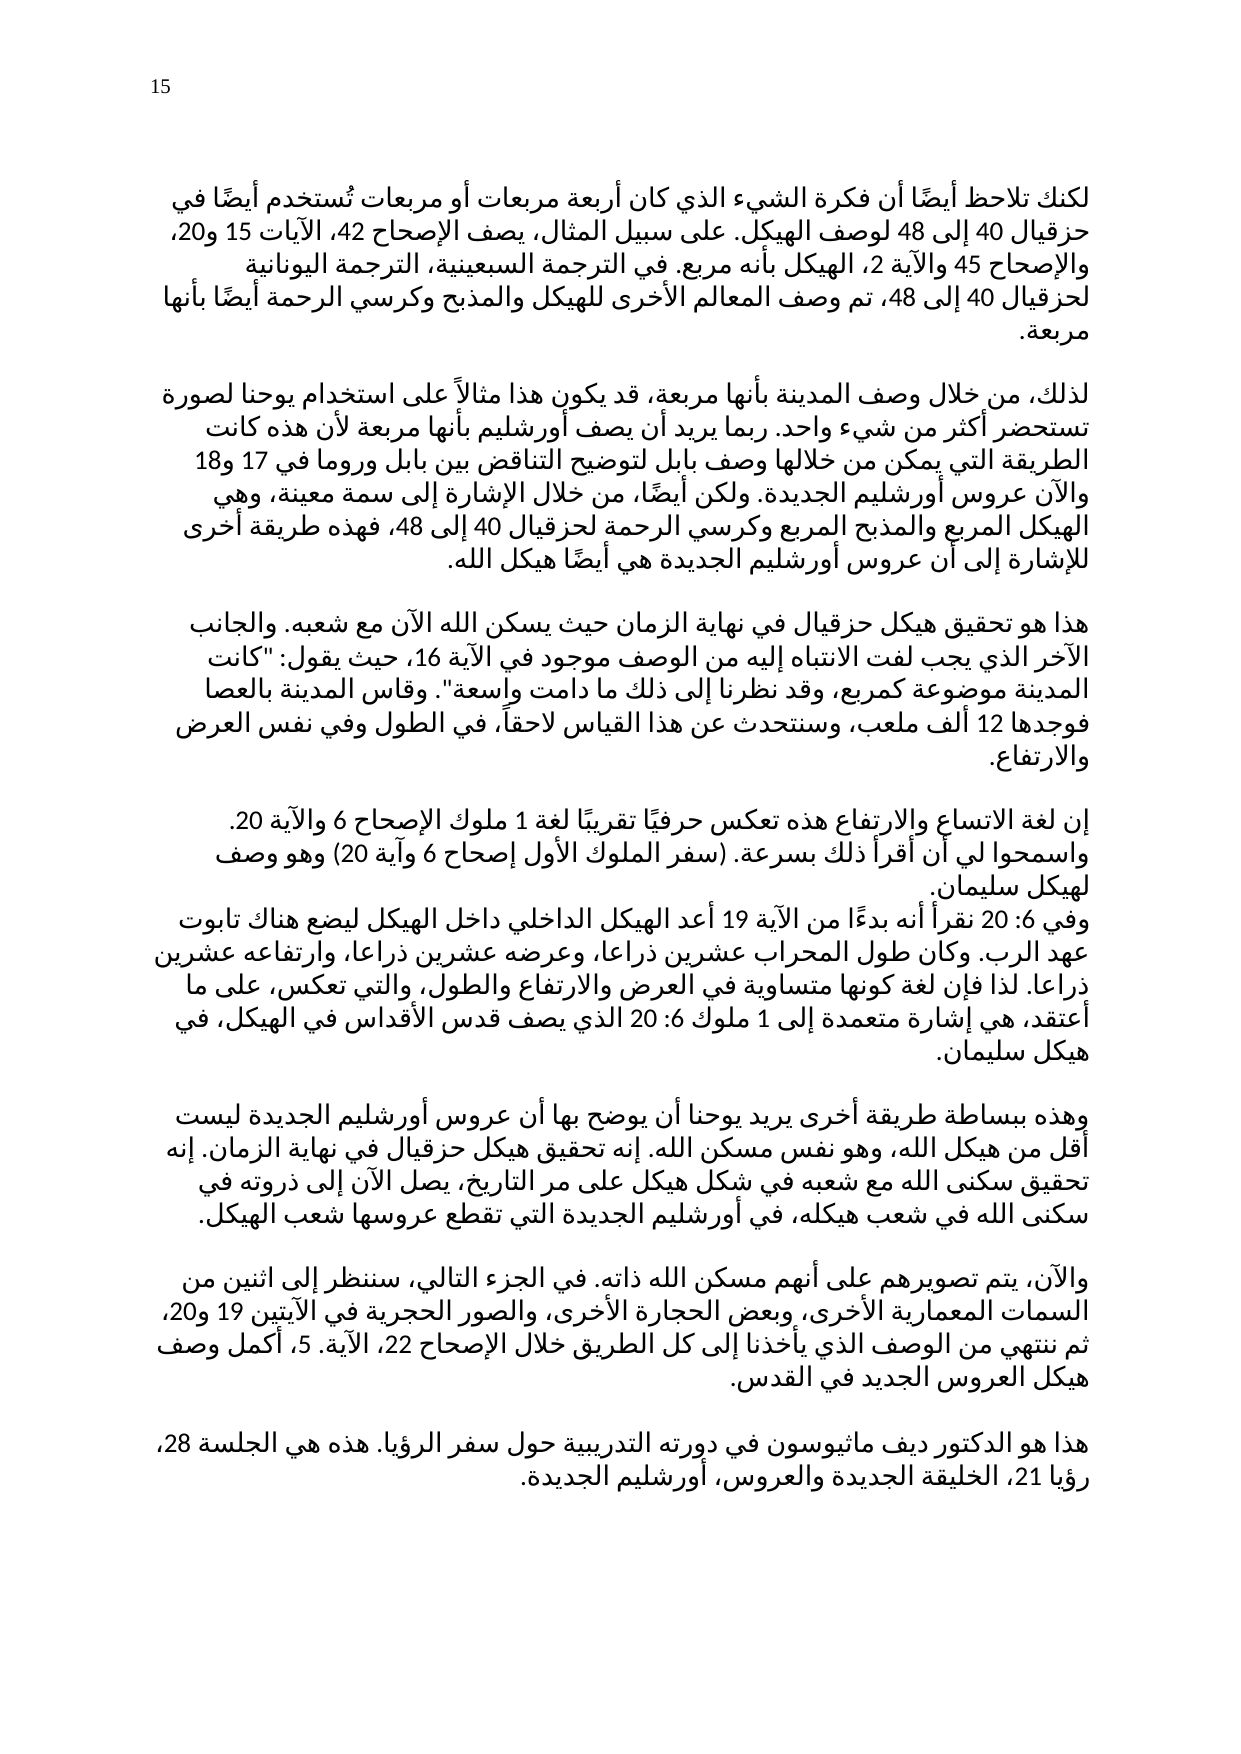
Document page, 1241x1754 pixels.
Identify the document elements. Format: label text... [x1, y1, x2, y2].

text لكنك تلاحظ أيضًا أن فكرة الشيء الذي كان أربعة مربعات أو مربعات تُستخدم أيضًا في حزقيال 40 إلى 48 لوصف الهيكل. على سبيل المثال، يصف الإصحاح 42، الآيات 15 و20، والإصحاح 45 والآية 2، الهيكل بأنه مربع. في الترجمة السبعينية، الترجمة اليونانية لحزقيال 40 إلى 48، تم وصف المعالم الأخرى للهيكل والمذبح وكرسي الرحمة أيضًا بأنها مربعة. [150, 181, 1090, 346]
text وفي 6: 20 نقرأ أنه بدءًا من الآية 19 أعد الهيكل الداخلي داخل الهيكل ليضع هناك تابوت عهد الرب. وكان طول المحراب عشرين ذراعا، وعرضه عشرين ذراعا، وارتفاعه عشرين ذراعا. لذا فإن لغة كونها متساوية في العرض والارتفاع والطول، والتي تعكس، على ما أعتقد، هي إشارة متعمدة إلى 1 ملوك 6: 20 الذي يصف قدس الأقداس في الهيكل، في هيكل سليمان. [150, 902, 1090, 1067]
text والآن، يتم تصويرهم على أنهم مسكن الله ذاته. في الجزء التالي، سننظر إلى اثنين من السمات المعمارية الأخرى، وبعض الحجارة الأخرى، والصور الحجرية في الآيتين 19 و20، ثم ننتهي من الوصف الذي يأخذنا إلى كل الطريق خلال الإصحاح 22، الآية. 5، أكمل وصف هيكل العروس الجديد في القدس. [150, 1261, 1090, 1393]
text لذلك، من خلال وصف المدينة بأنها مربعة، قد يكون هذا مثالاً على استخدام يوحنا لصورة تستحضر أكثر من شيء واحد. ربما يريد أن يصف أورشليم بأنها مربعة لأن هذه كانت الطريقة التي يمكن من خلالها وصف بابل لتوضيح التناقض بين بابل وروما في 17 و18 والآن عروس أورشليم الجديدة. ولكن أيضًا، من خلال الإشارة إلى سمة معينة، وهي الهيكل المربع والمذبح المربع وكرسي الرحمة لحزقيال 40 إلى 48، فهذه طريقة أخرى للإشارة إلى أن عروس أورشليم الجديدة هي أيضًا هيكل الله. [150, 377, 1090, 576]
text وهذه ببساطة طريقة أخرى يريد يوحنا أن يوضح بها أن عروس أورشليم الجديدة ليست أقل من هيكل الله، وهو نفس مسكن الله. إنه تحقيق هيكل حزقيال في نهاية الزمان. إنه تحقيق سكنى الله مع شعبه في شكل هيكل على مر التاريخ، يصل الآن إلى ذروته في سكنى الله في شعب هيكله، في أورشليم الجديدة التي تقطع عروسها شعب الهيكل. [150, 1098, 1090, 1230]
text هذا هو تحقيق هيكل حزقيال في نهاية الزمان حيث يسكن الله الآن مع شعبه. والجانب الآخر الذي يجب لفت الانتباه إليه من الوصف موجود في الآية 16، حيث يقول: "كانت المدينة موضوعة كمربع، وقد نظرنا إلى ذلك ما دامت واسعة". وقاس المدينة بالعصا فوجدها 12 ألف ملعب، وسنتحدث عن هذا القياس لاحقاً، في الطول وفي نفس العرض والارتفاع. [150, 607, 1090, 772]
text إن لغة الاتساع والارتفاع هذه تعكس حرفيًا تقريبًا لغة 1 ملوك الإصحاح 6 والآية 20. واسمحوا لي أن أقرأ ذلك بسرعة. (سفر الملوك الأول إصحاح 6 وآية 20) وهو وصف لهيكل سليمان. [150, 803, 1090, 902]
text هذا هو الدكتور ديف ماثيوسون في دورته التدريبية حول سفر الرؤيا. هذه هي الجلسة 28، رؤيا 21، الخليقة الجديدة والعروس، أورشليم الجديدة. [150, 1427, 1090, 1493]
